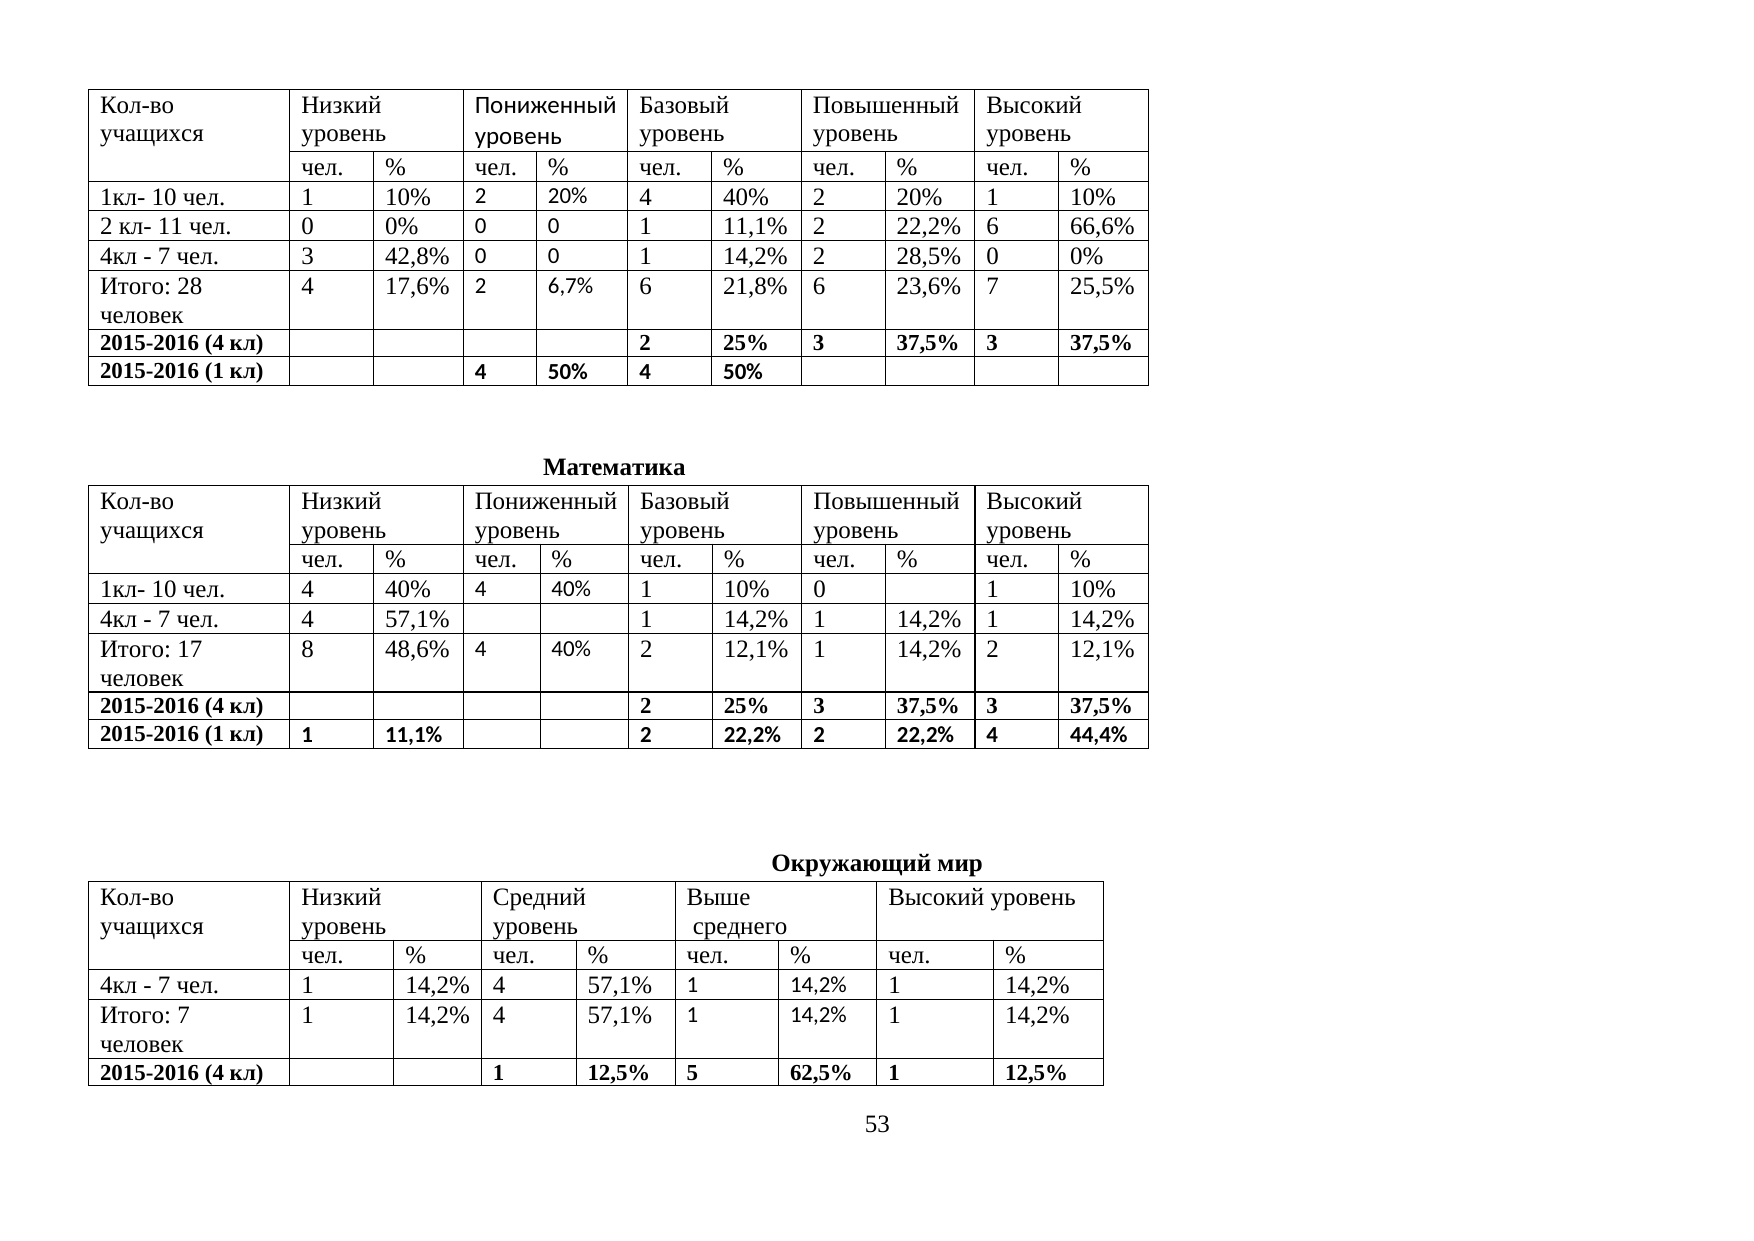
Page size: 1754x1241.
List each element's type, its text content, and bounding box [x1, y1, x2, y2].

table_cell 1 [877, 1059, 993, 1085]
table_cell 4кл - 7 чел. [89, 970, 289, 999]
table_cell 37,5% [1059, 330, 1148, 356]
table_cell % [1059, 152, 1148, 181]
table_cell [886, 574, 974, 603]
table_cell 4 [482, 970, 576, 999]
table_cell [290, 1059, 393, 1085]
table_cell 40% [374, 574, 463, 603]
table_cell 14,2% [712, 241, 801, 270]
table_cell 14,2% [1059, 604, 1148, 633]
table_header Пониженный уровень [464, 90, 627, 151]
table_cell 2 [629, 720, 712, 748]
table_cell [290, 330, 373, 356]
table_cell 14,2% [994, 970, 1103, 999]
table_cell % [712, 152, 801, 181]
table_cell чел. [464, 152, 536, 181]
table_cell 22,2% [713, 720, 801, 748]
table_cell [541, 720, 628, 748]
table_cell 3 [802, 330, 885, 356]
table_cell 22,2% [886, 211, 974, 240]
table_cell 1 [629, 574, 712, 603]
table_cell 4 [482, 1000, 576, 1058]
table_cell 1 [628, 211, 711, 240]
table_cell 17,6% [374, 271, 463, 328]
table_cell 0 [975, 241, 1058, 270]
table_cell 48,6% [374, 634, 463, 691]
table_cell 4 [290, 604, 373, 633]
table_cell 3 [802, 693, 885, 719]
table_cell 10% [713, 574, 801, 603]
table_cell 40% [712, 182, 801, 210]
table_cell 40% [541, 634, 628, 691]
table_cell 14,2% [994, 1000, 1103, 1058]
table_cell [374, 330, 463, 356]
table_cell [464, 330, 536, 356]
table_cell 12,1% [1059, 634, 1148, 691]
table_cell 1кл- 10 чел. [89, 574, 289, 603]
table_cell 5 [676, 1059, 778, 1085]
table_cell 14,2% [886, 634, 974, 691]
table_cell 2 кл- 11 чел. [89, 211, 289, 240]
table_cell 37,5% [886, 330, 974, 356]
table_header Кол-во учащихся [89, 90, 289, 181]
table_cell 2 [802, 241, 885, 270]
table_cell 4 [464, 634, 540, 691]
table_cell 14,2% [394, 1000, 481, 1058]
table_cell 3 [975, 330, 1058, 356]
table_cell 0% [374, 211, 463, 240]
table_header Базовый уровень [629, 486, 801, 543]
table_cell 6,7% [537, 271, 627, 328]
table_cell 4 [976, 720, 1058, 748]
table_cell 57,1% [374, 604, 463, 633]
table_cell 50% [537, 357, 627, 385]
table_cell [802, 357, 885, 385]
table_cell 23,6% [886, 271, 974, 328]
table_cell % [1059, 545, 1148, 573]
table_cell [541, 604, 628, 633]
text Окружающий мир [118, 848, 1636, 877]
table_cell 10% [374, 182, 463, 210]
table_cell 1 [482, 1059, 576, 1085]
table_cell чел. [877, 941, 993, 969]
table_cell 12,5% [577, 1059, 675, 1085]
table_cell чел. [802, 545, 885, 573]
table_cell 1 [976, 604, 1058, 633]
table_cell 62,5% [779, 1059, 876, 1085]
table_cell 1 [676, 970, 778, 999]
table_header Низкий уровень [290, 882, 481, 939]
table_cell 2015-2016 (1 кл) [89, 720, 289, 748]
table_cell 11,1% [712, 211, 801, 240]
table_cell чел. [975, 152, 1058, 181]
table_cell 8 [290, 634, 373, 691]
table_cell 7 [975, 271, 1058, 328]
table_cell чел. [464, 545, 540, 573]
table_cell [290, 693, 373, 719]
table_cell % [713, 545, 801, 573]
table_cell 1кл- 10 чел. [89, 182, 289, 210]
table_cell 1 [290, 720, 373, 748]
table_cell 0 [537, 241, 627, 270]
table_cell 1 [877, 1000, 993, 1058]
table_cell 2 [628, 330, 711, 356]
table_cell 4 [628, 182, 711, 210]
table_cell [975, 357, 1058, 385]
table_cell [394, 1059, 481, 1085]
table_header Высокий уровень [877, 882, 1103, 939]
table_cell 2015-2016 (4 кл) [89, 330, 289, 356]
table_cell чел. [290, 941, 393, 969]
table_cell 1 [877, 970, 993, 999]
table_cell 0 [464, 211, 536, 240]
table_cell 1 [802, 604, 885, 633]
table_cell 4 [290, 574, 373, 603]
table_cell 4 [464, 574, 540, 603]
table_cell [374, 693, 463, 719]
table_cell 28,5% [886, 241, 974, 270]
table_cell 2 [976, 634, 1058, 691]
table_cell 10% [1059, 574, 1148, 603]
table_cell % [537, 152, 627, 181]
table_cell [464, 693, 540, 719]
table_cell 20% [886, 182, 974, 210]
table_cell 4 [290, 271, 373, 328]
table_cell 0% [1059, 241, 1148, 270]
table_cell чел. [676, 941, 778, 969]
table_cell [464, 720, 540, 748]
table_cell 2 [802, 211, 885, 240]
table_cell чел. [629, 545, 712, 573]
table_cell 1 [802, 634, 885, 691]
table_cell 14,2% [394, 970, 481, 999]
table_cell 2 [802, 182, 885, 210]
table_cell [537, 330, 627, 356]
table_cell 25,5% [1059, 271, 1148, 328]
table_cell 1 [629, 604, 712, 633]
table_cell 1 [976, 574, 1058, 603]
table_cell 2015-2016 (4 кл) [89, 693, 289, 719]
table_cell 4 [464, 357, 536, 385]
table_cell 57,1% [577, 1000, 675, 1058]
table_header Низкий уровень [290, 90, 463, 151]
table_cell 66,6% [1059, 211, 1148, 240]
table_cell 21,8% [712, 271, 801, 328]
table_cell 4кл - 7 чел. [89, 241, 289, 270]
table_cell Итого: 7 человек [89, 1000, 289, 1058]
table_cell 12,5% [994, 1059, 1103, 1085]
table_cell 57,1% [577, 970, 675, 999]
table_header Средний уровень [482, 882, 675, 939]
table_cell 50% [712, 357, 801, 385]
table_cell [541, 693, 628, 719]
table_cell 42,8% [374, 241, 463, 270]
table_cell 2 [629, 693, 712, 719]
table_header Низкий уровень [290, 486, 463, 543]
table_header Высокий уровень [976, 486, 1148, 543]
table_cell чел. [628, 152, 711, 181]
table_header Пониженный уровень [464, 486, 628, 543]
table_cell % [577, 941, 675, 969]
table_cell 40% [541, 574, 628, 603]
table_cell % [394, 941, 481, 969]
table_cell 1 [975, 182, 1058, 210]
table_header Выше среднего [676, 882, 876, 939]
table_header Повышенный уровень [802, 90, 974, 151]
table_cell 2 [464, 271, 536, 328]
table_cell [1059, 357, 1148, 385]
table_cell 37,5% [1059, 693, 1148, 719]
table_cell 1 [290, 970, 393, 999]
table_cell 25% [712, 330, 801, 356]
table_cell [886, 357, 974, 385]
table_cell 6 [802, 271, 885, 328]
table_cell [374, 357, 463, 385]
table_cell 22,2% [886, 720, 974, 748]
table_cell Итого: 17 человек [89, 634, 289, 691]
table_cell [464, 604, 540, 633]
table_header Кол-во учащихся [89, 486, 289, 573]
table_cell 4кл - 7 чел. [89, 604, 289, 633]
table_cell 0 [290, 211, 373, 240]
table_cell 3 [976, 693, 1058, 719]
table_cell чел. [482, 941, 576, 969]
table_cell 1 [290, 182, 373, 210]
table_header Кол-во учащихся [89, 882, 289, 969]
table_cell 11,1% [374, 720, 463, 748]
table_cell 0 [537, 211, 627, 240]
table_cell чел. [290, 152, 373, 181]
table_cell 2 [464, 182, 536, 210]
table_cell 3 [290, 241, 373, 270]
table_cell 37,5% [886, 693, 974, 719]
text Математика [118, 452, 1636, 481]
table_cell 2 [629, 634, 712, 691]
table_cell % [886, 545, 974, 573]
table_cell 4 [628, 357, 711, 385]
table_header Высокий уровень [975, 90, 1148, 151]
table_cell 0 [802, 574, 885, 603]
table_cell 14,2% [713, 604, 801, 633]
table_cell % [994, 941, 1103, 969]
table_cell 6 [628, 271, 711, 328]
table_cell 14,2% [886, 604, 974, 633]
table_cell чел. [290, 545, 373, 573]
table_cell 12,1% [713, 634, 801, 691]
table_cell 6 [975, 211, 1058, 240]
table_cell Итого: 28 человек [89, 271, 289, 328]
table_cell 44,4% [1059, 720, 1148, 748]
table_cell чел. [802, 152, 885, 181]
table_cell 14,2% [779, 1000, 876, 1058]
table_cell [290, 357, 373, 385]
table_cell 1 [290, 1000, 393, 1058]
table_cell 14,2% [779, 970, 876, 999]
table_cell 1 [676, 1000, 778, 1058]
table_cell 2 [802, 720, 885, 748]
table_cell 1 [628, 241, 711, 270]
table_cell 20% [537, 182, 627, 210]
table_cell чел. [976, 545, 1058, 573]
table_cell % [779, 941, 876, 969]
table_header Базовый уровень [628, 90, 801, 151]
table_cell 25% [713, 693, 801, 719]
table_header Повышенный уровень [802, 486, 974, 543]
table_cell 0 [464, 241, 536, 270]
table_cell 10% [1059, 182, 1148, 210]
table_cell % [374, 152, 463, 181]
table_cell % [541, 545, 628, 573]
table_cell % [374, 545, 463, 573]
table_cell % [886, 152, 974, 181]
table_cell 2015-2016 (1 кл) [89, 357, 289, 385]
table_cell 2015-2016 (4 кл) [89, 1059, 289, 1085]
